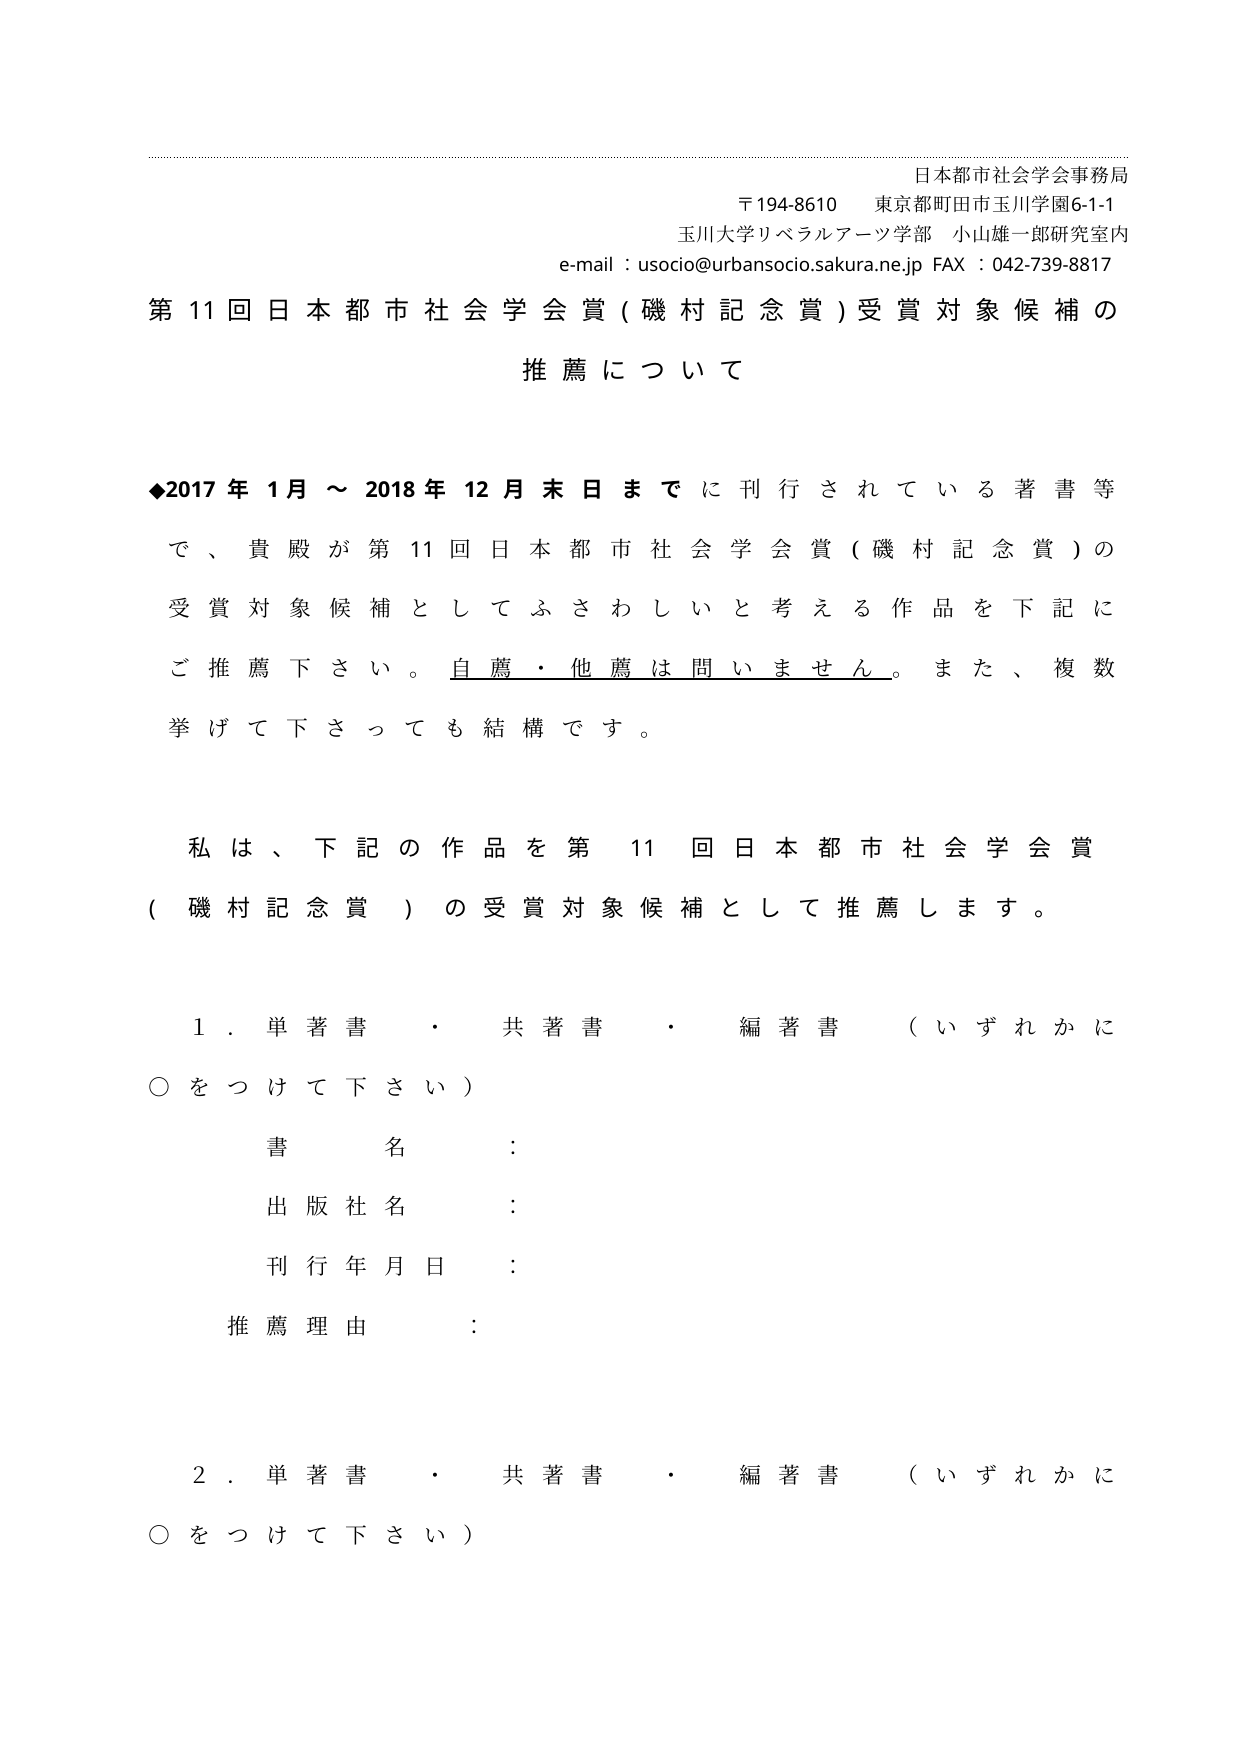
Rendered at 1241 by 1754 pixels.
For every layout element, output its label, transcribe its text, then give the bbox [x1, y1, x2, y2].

text e-mail：usocio@urbansocio.sakura.ne.jp FAX：042-739-8817 [148, 246, 1130, 278]
text 第11回日本都市社会学会賞(磯村記念賞)受賞対象候補の推薦について [148, 278, 1133, 398]
text 日本都市社会学会事務局 [148, 156, 1130, 186]
text 出版社名 ： [148, 1175, 1133, 1235]
text 推薦理由 ： [148, 1295, 1133, 1355]
text ２．単著書 ・ 共著書 ・ 編著書 （いずれかに○をつけて下さい） [148, 1444, 1133, 1564]
text ◆2017年1月～2018年12月末日までに刊行されている著書等で、貴殿が第11回日本都市社会学会賞(磯村記念賞)の受賞対象候補としてふさわしいと考える作品を下記にご推薦下さい。自薦・他薦は問いません。また、複数挙げて下さっても結構です。 [148, 458, 1133, 757]
text 刊行年月日 ： [148, 1235, 1133, 1295]
text 玉川大学リベラルアーツ学部 小山雄一郎研究室内 [148, 216, 1130, 246]
text 書 名 ： [148, 1116, 1133, 1175]
text 私は、下記の作品を第11回日本都市社会学会賞(磯村記念賞)の受賞対象候補として推薦します。 [148, 817, 1133, 936]
text 〒194-8610 東京都町田市玉川学園6-1-1 [148, 186, 1130, 216]
text １．単著書 ・ 共著書 ・ 編著書 （いずれかに○をつけて下さい） [148, 996, 1133, 1116]
